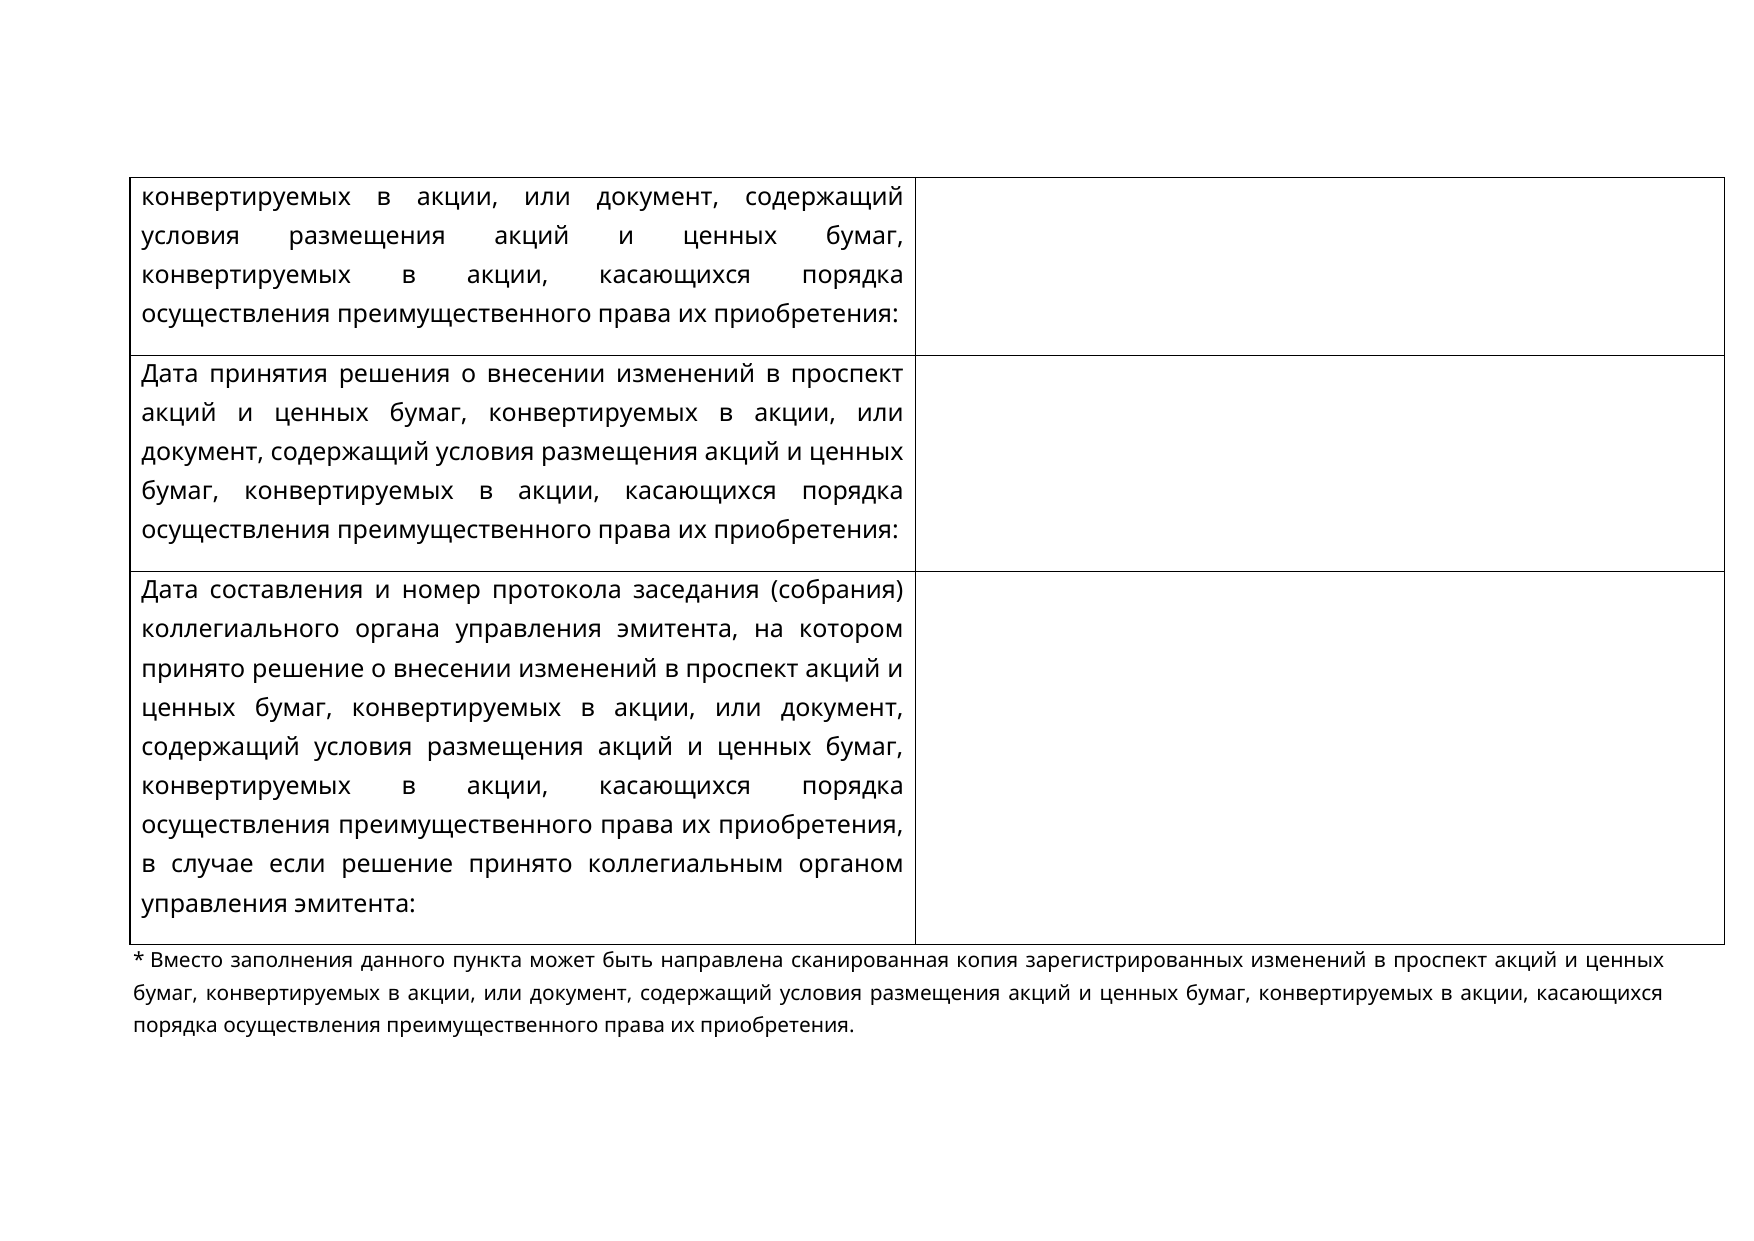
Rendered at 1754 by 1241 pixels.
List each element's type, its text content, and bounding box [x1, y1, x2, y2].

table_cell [131, 178, 915, 354]
text * Вместо заполнения данного пункта может быть направлена сканированная копия зарегистрированных изменений в проспект акций и ценных бумаг, конвертируемых в акции, или документ, содержащий условия размещения акций и ценных бумаг, конвертируемых в акции, касающихся порядка осуществления преимущественного права их приобретения. [133, 945, 1665, 1039]
table_cell [916, 178, 1724, 354]
table_cell [916, 356, 1724, 571]
table_cell Дата составления и номер протокола заседания (собрания) коллегиального органа управления эмитента, на котором принято решение о внесении изменений в проспект акций и ценных бумаг, конвертируемых в акции, или документ, содержащий условия размещения акций и ценных бумаг, конвертируемых в акции, касающихся порядка осуществления преимущественного права их приобретения, в случае если решение принято коллегиальным органом управления эмитента: [131, 572, 915, 944]
table_cell [916, 572, 1724, 944]
table_cell Дата принятия решения о внесении изменений в проспект акций и ценных бумаг, конвертируемых в акции, или документ, содержащий условия размещения акций и ценных бумаг, конвертируемых в акции, касающихся порядка осуществления преимущественного права их приобретения: [131, 356, 915, 571]
